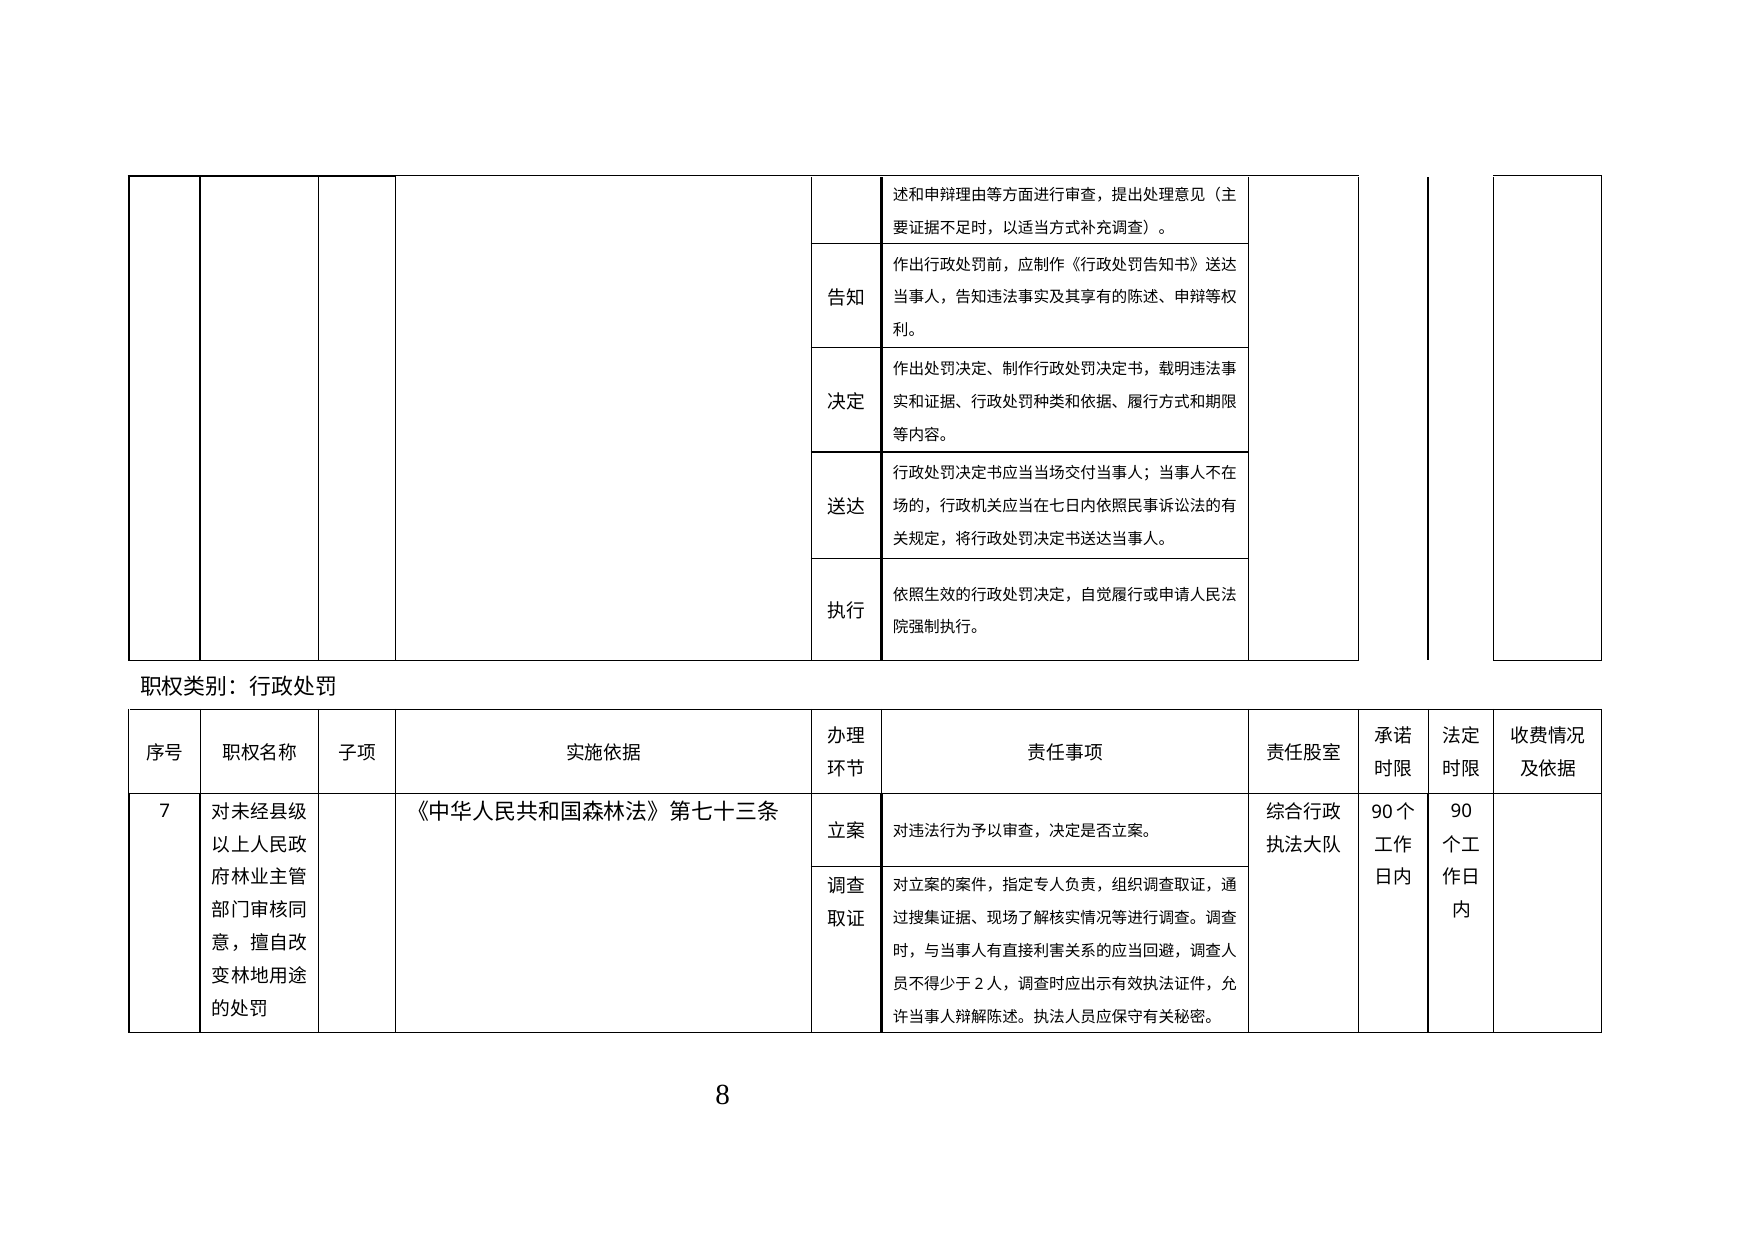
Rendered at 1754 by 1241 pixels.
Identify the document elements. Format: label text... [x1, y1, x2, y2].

table_cell 责任股室 [1249, 710, 1358, 792]
table_cell [319, 794, 395, 1032]
table_cell 90个工作日内 [1429, 794, 1493, 1032]
table_cell 调查取证 [812, 867, 880, 1032]
table_cell 办理 环节 [812, 710, 881, 792]
table_cell [1494, 794, 1601, 1032]
table_cell 执行 [812, 559, 880, 660]
table_cell 立案 [812, 794, 880, 866]
table_cell 综合行政执法大队 [1249, 794, 1358, 1032]
table_cell 实施依据 [396, 710, 811, 792]
table_cell 90个工作日内 [1359, 794, 1427, 1032]
table_cell 送达 [812, 453, 880, 557]
table_cell 职权名称 [201, 710, 318, 792]
table_cell 《中华人民共和国森林法》第七十三条 [396, 794, 811, 1032]
table_cell 作出处罚决定、制作行政处罚决定书，载明违法事实和证据、行政处罚种类和依据、履行方式和期限等内容。 [883, 348, 1248, 451]
table_cell 承诺时限 [1359, 710, 1428, 792]
table_cell 序号 [129, 709, 200, 792]
table_cell 对立案的案件，指定专人负责，组织调查取证，通过搜集证据、现场了解核实情况等进行调查。调查时，与当事人有直接利害关系的应当回避，调查人员不得少于2人，调查时应出示有效执法证件，允许当事人辩解陈述。执法人员应保守有关秘密。 [883, 867, 1248, 1032]
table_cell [881, 176, 1249, 243]
table_cell 对违法行为予以审查，决定是否立案。 [883, 794, 1248, 866]
table_cell 行政处罚决定书应当当场交付当事人；当事人不在场的，行政机关应当在七日内依照民事诉讼法的有关规定，将行政处罚决定书送达当事人。 [883, 453, 1248, 557]
table_cell 依照生效的行政处罚决定，自觉履行或申请人民法院强制执行。 [883, 559, 1248, 660]
table_cell 子项 [319, 710, 395, 792]
table_cell 审查 [811, 176, 881, 243]
table_cell 职权类别：行政处罚 [129, 660, 1602, 709]
table_cell 法定时限 [1429, 710, 1493, 792]
table_cell 决定 [812, 348, 880, 451]
table_cell 7 [130, 794, 199, 1032]
table_cell 责任事项 [882, 710, 1248, 792]
table_cell 告知 [812, 244, 880, 347]
table_cell 收费情况及依据 [1494, 710, 1601, 792]
table_cell 对未经县级以上人民政府林业主管部门审核同意，擅自改变林地用途的处罚 [201, 794, 318, 1032]
table_cell 作出行政处罚前，应制作《行政处罚告知书》送达当事人，告知违法事实及其享有的陈述、申辩等权利。 [883, 244, 1248, 347]
